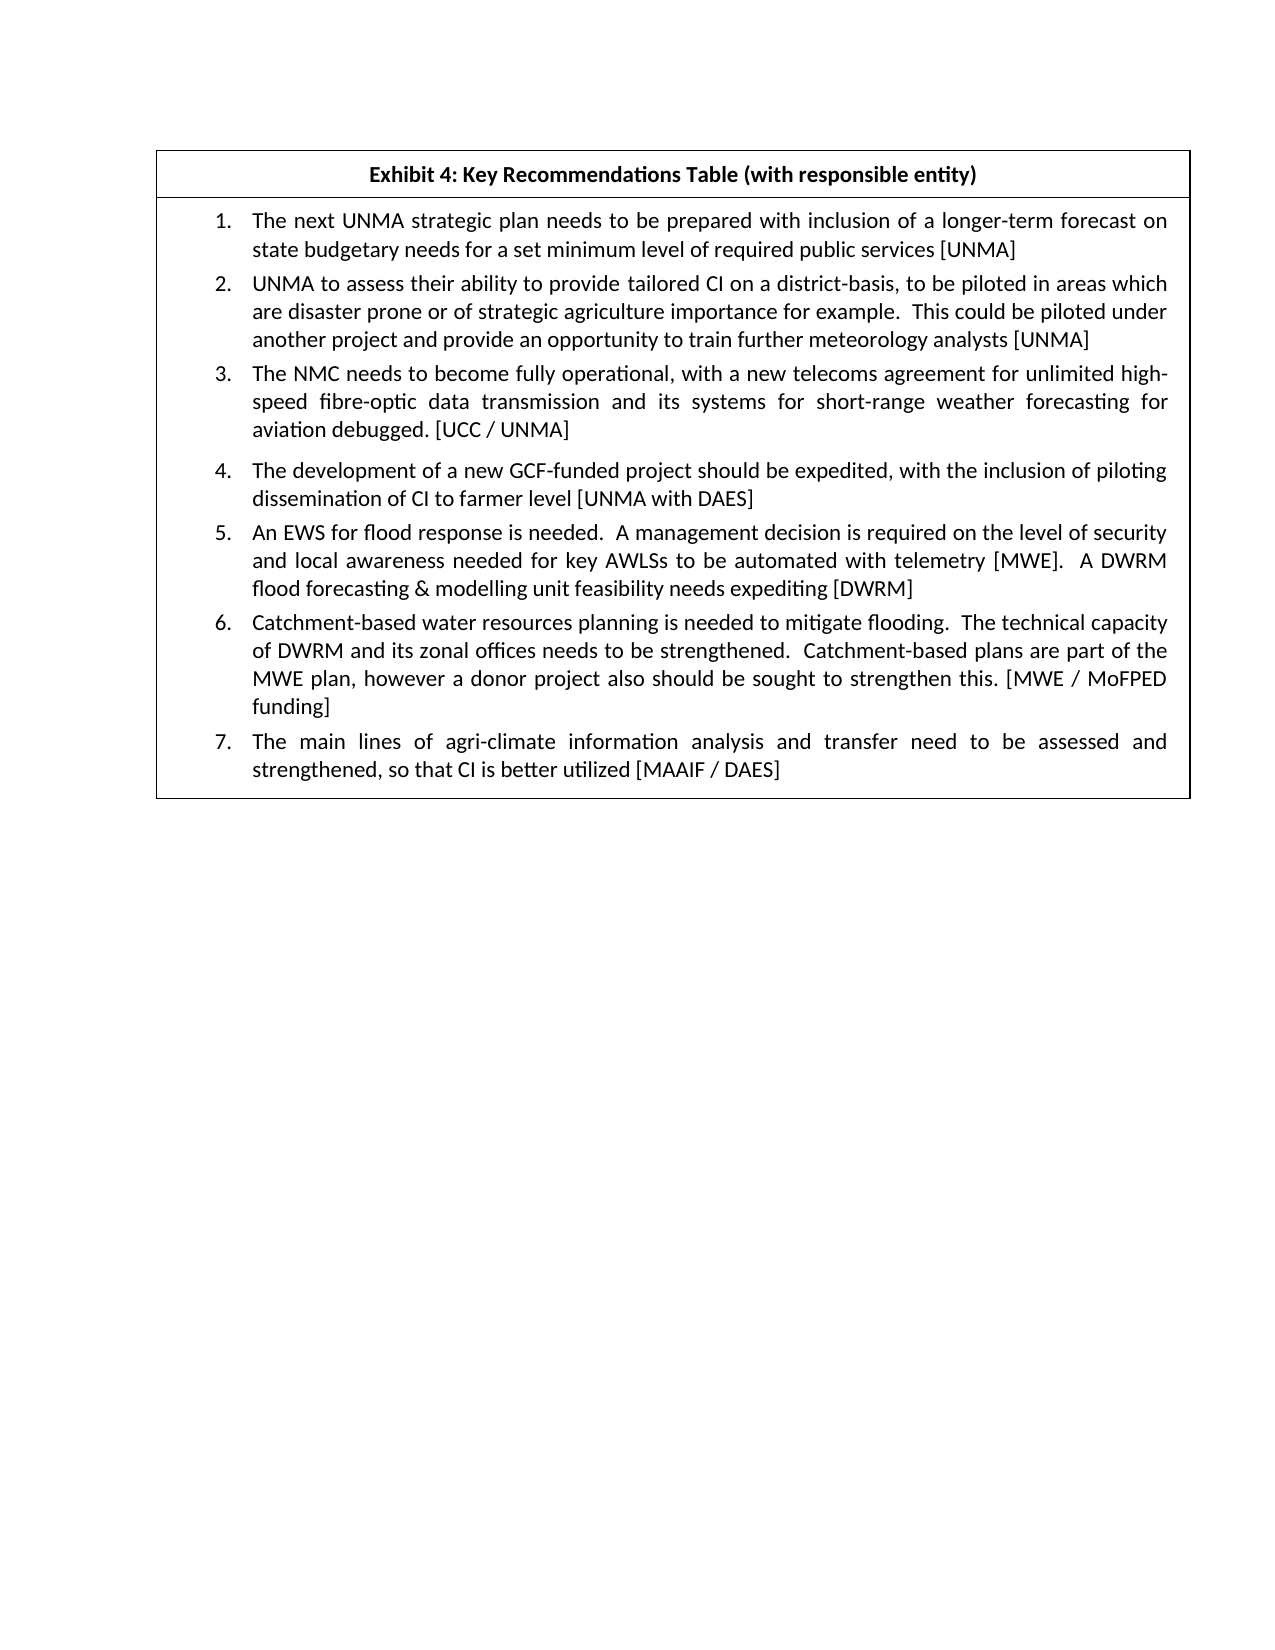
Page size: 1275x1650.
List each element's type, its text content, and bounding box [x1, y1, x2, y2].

table_cell The next UNMA strategic plan needs to be prepared with inclusion of a longer-term forecast on state budgetary needs for a set minimum level of required public services [UNMA] UNMA to assess their ability to provide tailored CI on a district-basis, to be piloted in areas which are disaster prone or of strategic agriculture importance for example. This could be piloted under another project and provide an opportunity to train further meteorology analysts [UNMA] The NMC needs to become fully operational, with a new telecoms agreement for unlimited high-speed fibre-optic data transmission and its systems for short-range weather forecasting for aviation debugged. [UCC / UNMA] The development of a new GCF-funded project should be expedited, with the inclusion of piloting dissemination of CI to farmer level [UNMA with DAES] An EWS for flood response is needed. A management decision is required on the level of security and local awareness needed for key AWLSs to be automated with telemetry [MWE]. A DWRM flood forecasting & modelling unit feasibility needs expediting [DWRM] Catchment-based water resources planning is needed to mitigate flooding. The technical capacity of DWRM and its zonal offices needs to be strengthened. Catchment-based plans are part of the MWE plan, however a donor project also should be sought to strengthen this. [MWE / MoFPED funding] The main lines of agri-climate information analysis and transfer need to be assessed and strengthened, so that CI is better utilized [MAAIF / DAES] [157, 198, 1189, 798]
table_header Exhibit 4: Key Recommendations Table (with responsible entity) [157, 151, 1189, 197]
